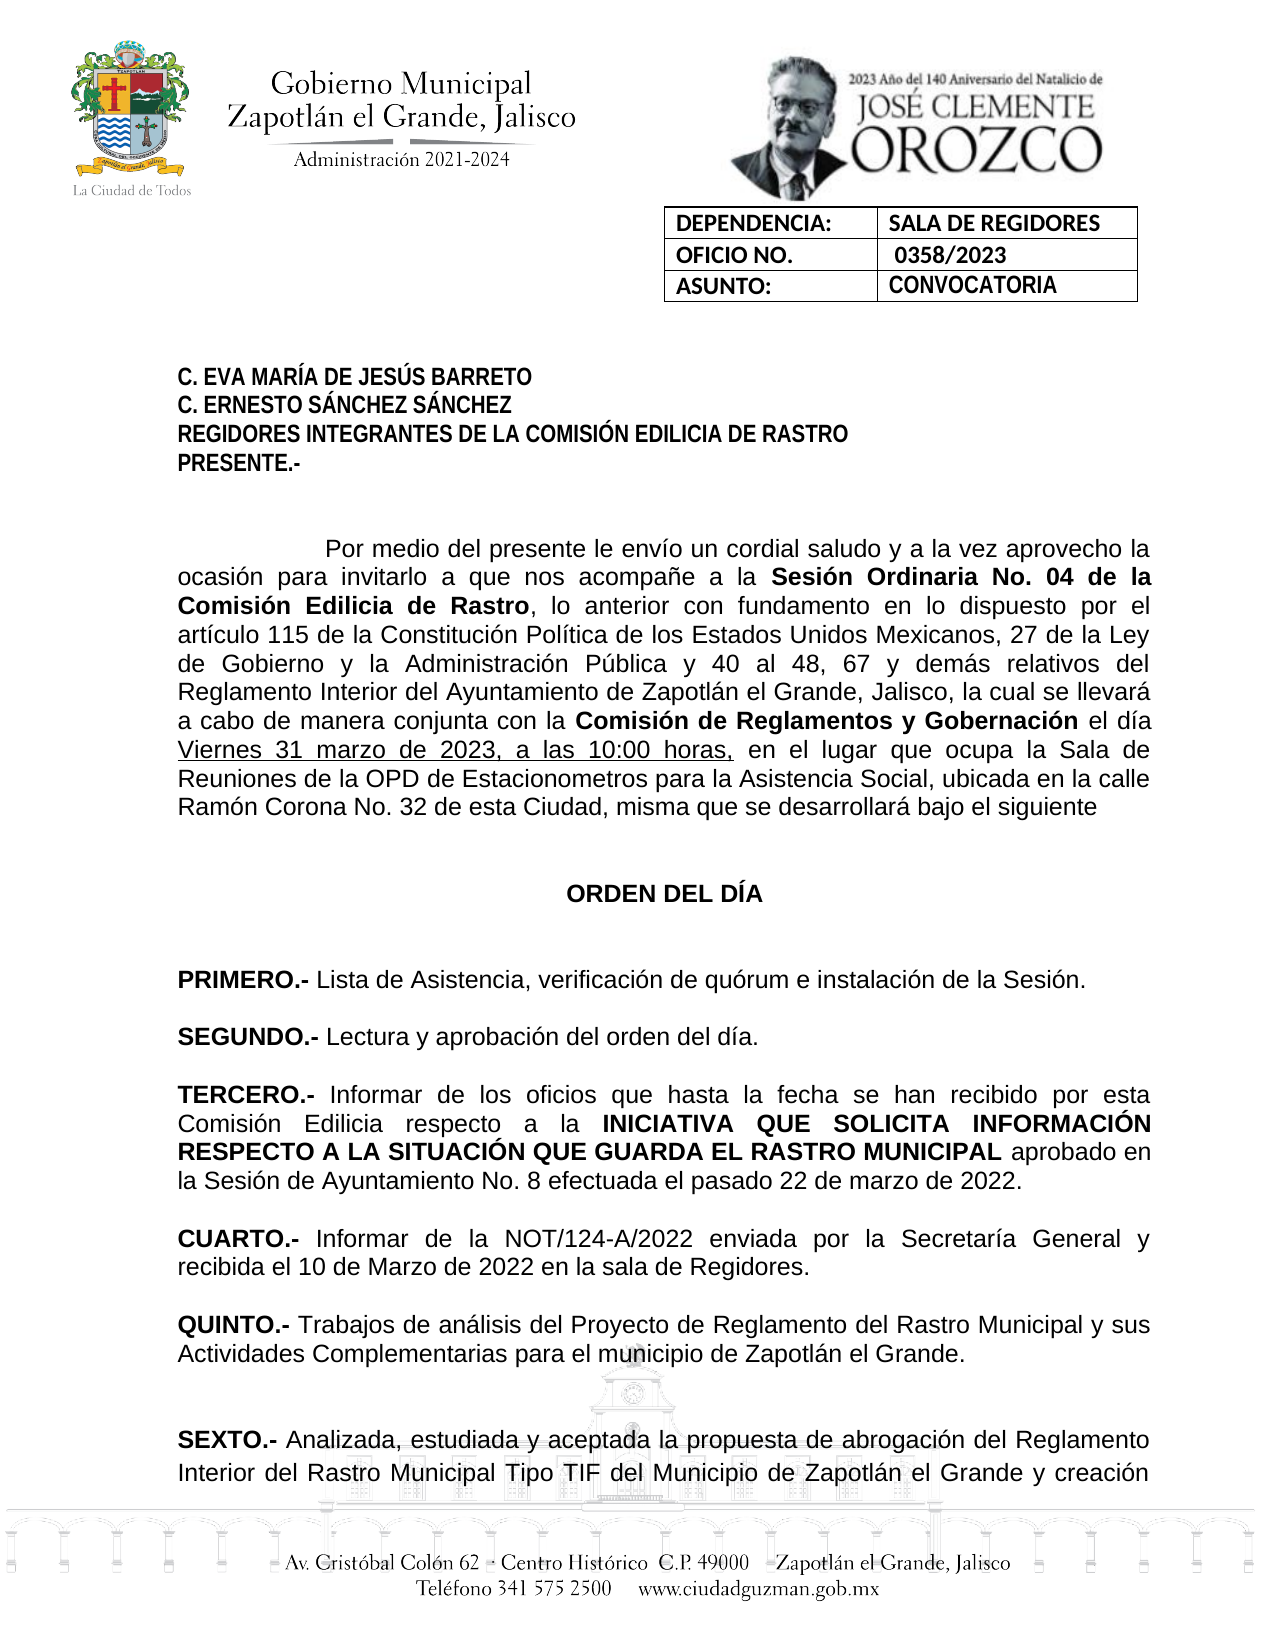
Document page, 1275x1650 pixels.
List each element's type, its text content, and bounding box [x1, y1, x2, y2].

text PRESENTE.- [177, 448, 1152, 476]
table_cell ASUNTO: [665, 271, 877, 301]
text ORDEN DEL DÍA [177, 879, 1152, 907]
text TERCERO.- Informar de los oficios que hasta la fecha se han recibido por esta Comisión Edilicia respecto a la INICIATIVA QUE SOLICITA INFORMACIÓN RESPECTO A LA SITUACIÓN QUE GUARDA EL RASTRO MUNICIPAL aprobado en la Sesión de Ayuntamiento No. 8 efectuada el pasado 22 de marzo de 2022. [177, 1080, 1152, 1195]
picture [0, 0, 1268, 1644]
text SEGUNDO.- Lectura y aprobación del orden del día. [177, 1022, 1152, 1051]
text C. ERNESTO SÁNCHEZ SÁNCHEZ [177, 390, 1152, 419]
text PRIMERO.- Lista de Asistencia, verificación de quórum e instalación de la Sesión. [177, 965, 1152, 994]
table_cell CONVOCATORIA [878, 271, 1137, 301]
text CUARTO.- Informar de la NOT/124-A/2022 enviada por la Secretaría General y recibida el 10 de Marzo de 2022 en la sala de Regidores. [177, 1224, 1152, 1281]
text REGIDORES INTEGRANTES DE LA COMISIÓN EDILICIA DE RASTRO [177, 419, 1152, 448]
table_cell OFICIO NO. [665, 239, 877, 269]
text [177, 1425, 1152, 1487]
table_header SALA DE REGIDORES [878, 208, 1137, 238]
text QUINTO.- Trabajos de análisis del Proyecto de Reglamento del Rastro Municipal y sus Actividades Complementarias para el municipio de Zapotlán el Grande. [177, 1310, 1152, 1367]
text C. EVA MARÍA DE JESÚS BARRETO [177, 362, 1152, 390]
text Por medio del presente le envío un cordial saludo y a la vez aprovecho la ocasión para invitarlo a que nos acompañe a la Sesión Ordinaria No. 04 de la Comisión Edilicia de Rastro, lo anterior con fundamento en lo dispuesto por el artículo 115 de la Constitución Política de los Estados Unidos Mexicanos, 27 de la Ley de Gobierno y la Administración Pública y 40 al 48, 67 y demás relativos del Reglamento Interior del Ayuntamiento de Zapotlán el Grande, Jalisco, la cual se llevará a cabo de manera conjunta con la Comisión de Reglamentos y Gobernación el día Viernes 31 marzo de 2023, a las 10:00 horas, en el lugar que ocupa la Sala de Reuniones de la OPD de Estacionometros para la Asistencia Social, ubicada en la calle Ramón Corona No. 32 de esta Ciudad, misma que se desarrollará bajo el siguiente [177, 534, 1152, 821]
table_cell 0358/2023 [878, 239, 1137, 269]
table_header DEPENDENCIA: [665, 208, 877, 238]
